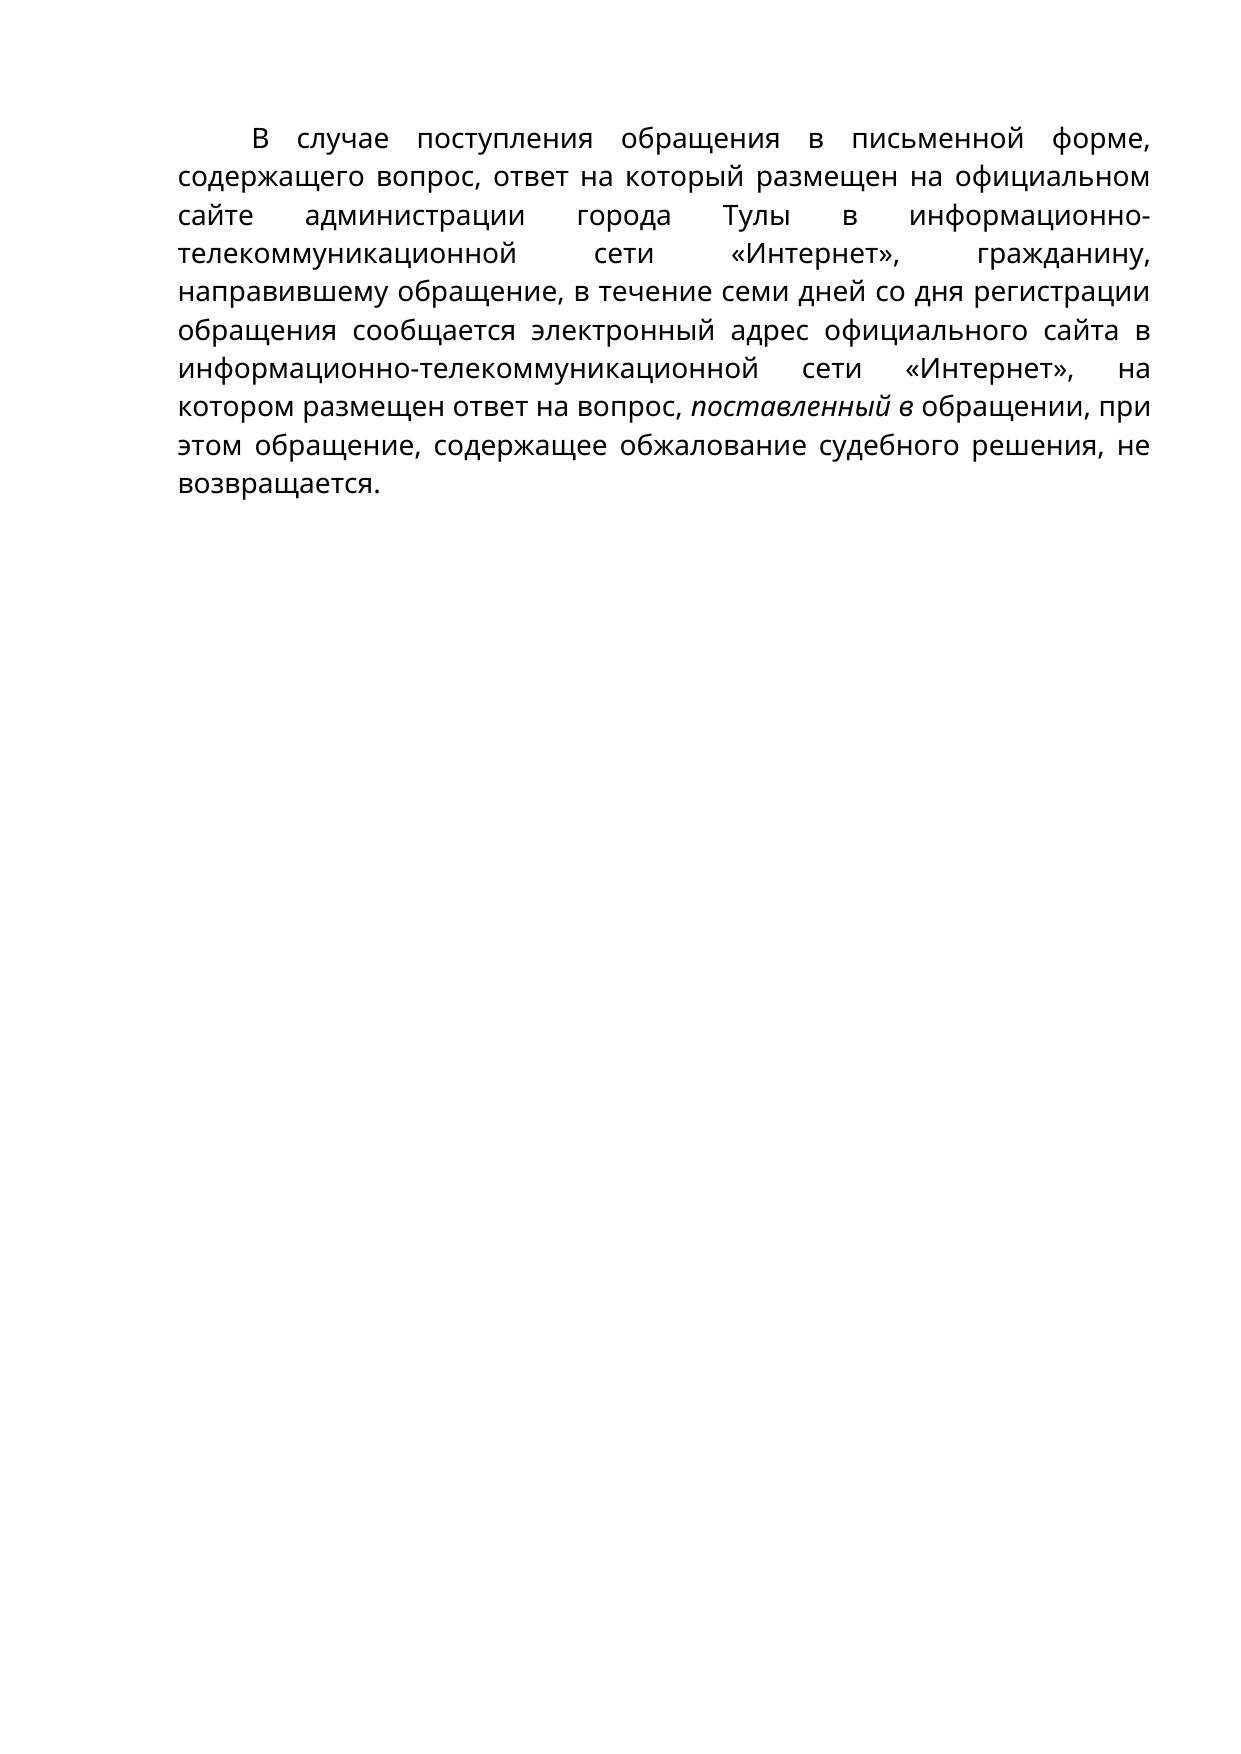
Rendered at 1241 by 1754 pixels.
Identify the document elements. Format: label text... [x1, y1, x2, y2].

text В случае поступления обращения в письменной форме, содержащего вопрос, ответ на который размещен на официальном сайте администрации города Тулы в информационно-телекоммуникационной сети «Интернет», гражданину, направившему обращение, в течение семи дней со дня регистрации обращения сообщается электронный адрес официального сайта в информационно-телекоммуникационной сети «Интернет», на котором размещен ответ на вопрос, поставленный в обращении, при этом обращение, содержащее обжалование судебного решения, не возвращается. [177, 118, 1152, 501]
